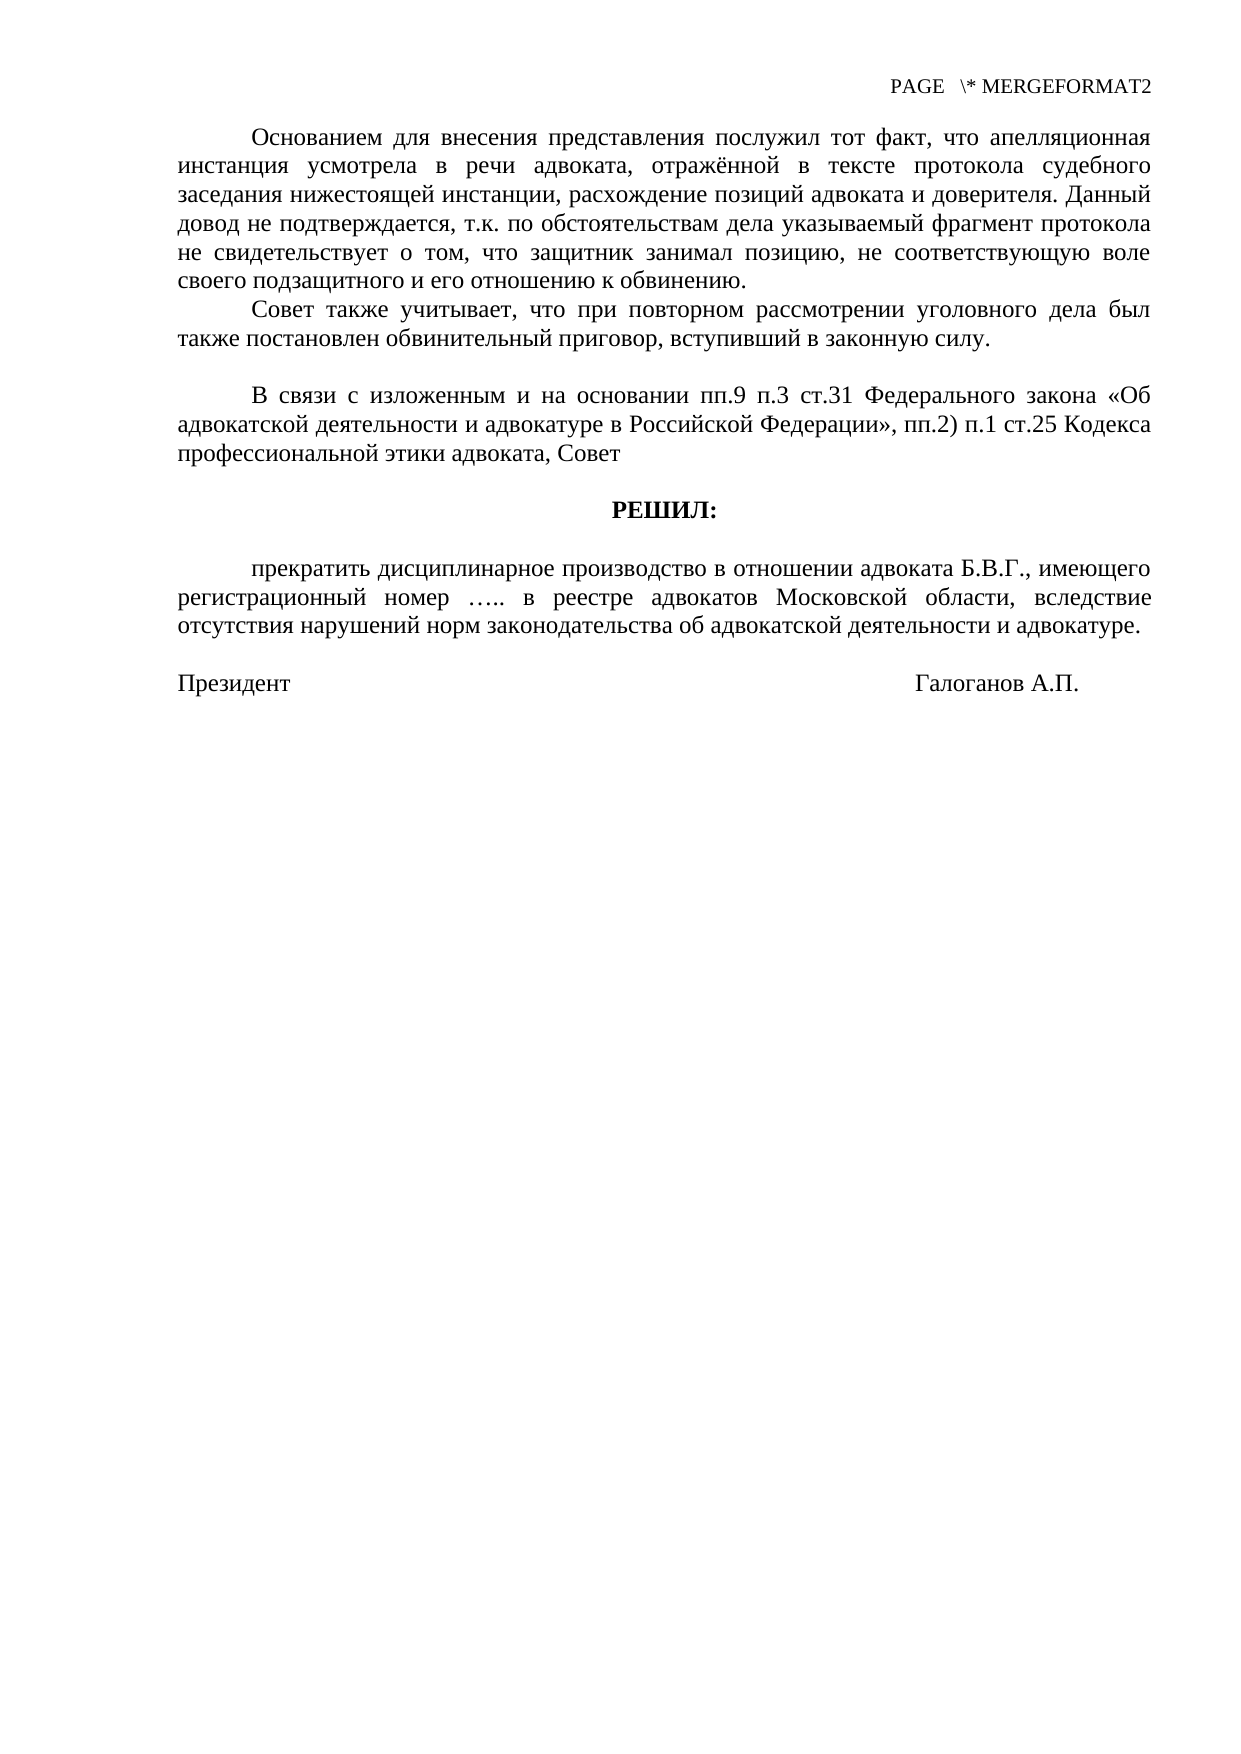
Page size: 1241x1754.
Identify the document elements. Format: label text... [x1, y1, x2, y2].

text Совет также учитывает, что при повторном рассмотрении уголовного дела был также постановлен обвинительный приговор, вступивший в законную силу. [177, 294, 1152, 352]
text РЕШИЛ: [177, 496, 1152, 524]
text прекратить дисциплинарное производство в отношении адвоката Б.В.Г., имеющего регистрационный номер ….. в реестре адвокатов Московской области, вследствие отсутствия нарушений норм законодательства об адвокатской деятельности и адвокатуре. [177, 553, 1152, 639]
text Основанием для внесения представления послужил тот факт, что апелляционная инстанция усмотрела в речи адвоката, отражённой в тексте протокола судебного заседания нижестоящей инстанции, расхождение позиций адвоката и доверителя. Данный довод не подтверждается, т.к. по обстоятельствам дела указываемый фрагмент протокола не свидетельствует о том, что защитник занимал позицию, не соответствующую воле своего подзащитного и его отношению к обвинению. [177, 122, 1152, 294]
text Президент Галоганов А.П. [177, 668, 1152, 697]
text В связи с изложенным и на основании пп.9 п.3 ст.31 Федерального закона «Об адвокатской деятельности и адвокатуре в Российской Федерации», пп.2) п.1 ст.25 Кодекса профессиональной этики адвоката, Совет [177, 381, 1152, 467]
